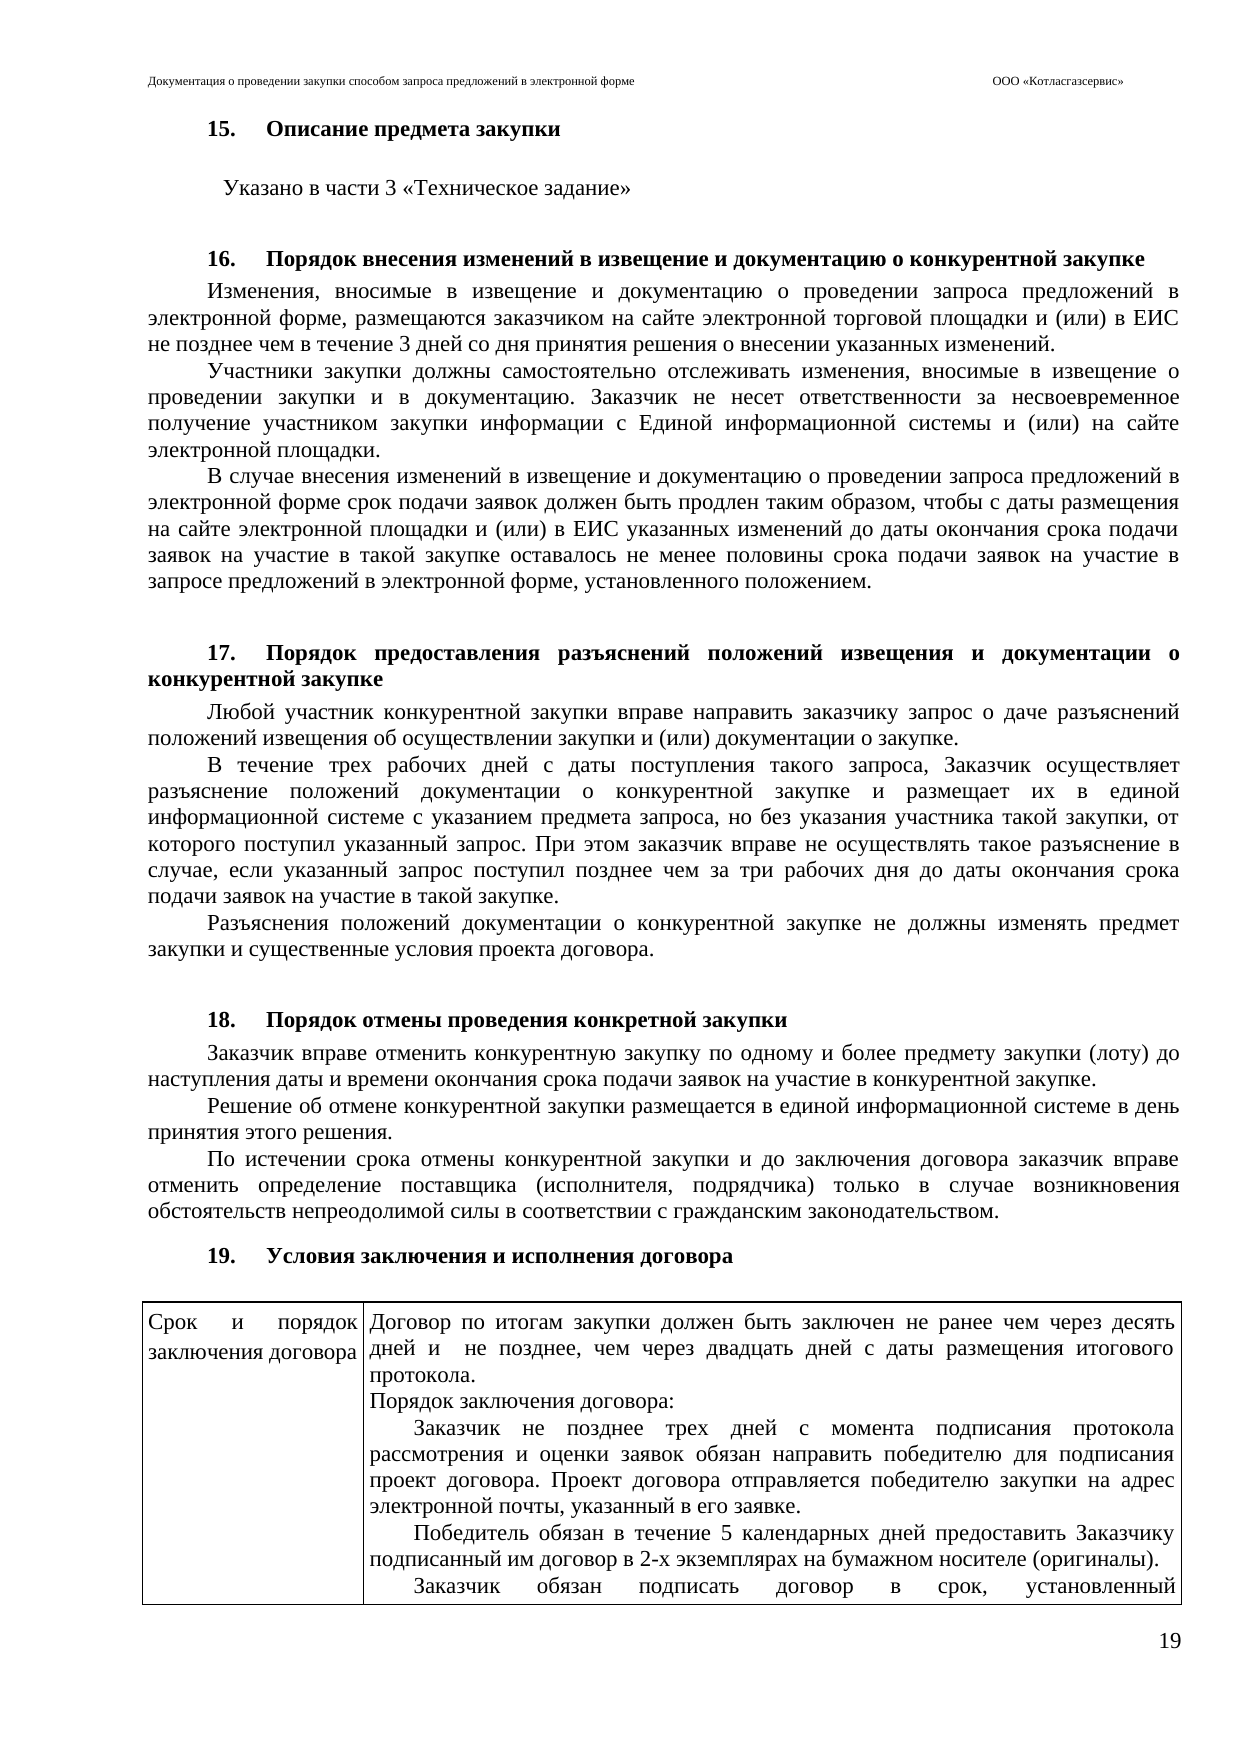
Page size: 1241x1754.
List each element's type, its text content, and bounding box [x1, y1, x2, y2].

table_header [143, 1303, 363, 1604]
subtitle Участники закупки должны самостоятельно отслеживать изменения, вносимые в извещение о проведении закупки и в документацию. Заказчик не несет ответственности за несвоевременное получение участником закупки информации с Единой информационной системы и (или) на сайте электронной площадки. [148, 357, 1181, 462]
subtitle Условия заключения и исполнения договора [148, 1242, 1181, 1269]
subtitle Описание предмета закупки [148, 114, 1181, 141]
subtitle Порядок внесения изменений в извещение и документацию о конкурентной закупке [148, 245, 1181, 271]
subtitle Порядок отмены проведения конкретной закупки [148, 1007, 1181, 1033]
subtitle Любой участник конкурентной закупки вправе направить заказчику запрос о даче разъяснений положений извещения об осуществлении закупки и (или) документации о закупке. [148, 698, 1181, 751]
subtitle Изменения, вносимые в извещение и документацию о проведении запроса предложений в электронной форме, размещаются заказчиком на сайте электронной торговой площадки и (или) в ЕИС не позднее чем в течение 3 дней со дня принятия решения о внесении указанных изменений. [148, 278, 1181, 357]
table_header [364, 1303, 1181, 1604]
subtitle По истечении срока отмены конкурентной закупки и до заключения договора заказчик вправе отменить определение поставщика (исполнителя, подрядчика) только в случае возникновения обстоятельств непреодолимой силы в соответствии с гражданским законодательством. [148, 1144, 1181, 1224]
subtitle Решение об отмене конкурентной закупки размещается в единой информационной системе в день принятия этого решения. [148, 1092, 1181, 1144]
subtitle В случае внесения изменений в извещение и документацию о проведении запроса предложений в электронной форме срок подачи заявок должен быть продлен таким образом, чтобы с даты размещения на сайте электронной площадки и (или) в ЕИС указанных изменений до даты окончания срока подачи заявок на участие в такой закупке оставалось не менее половины срока подачи заявок на участие в запросе предложений в электронной форме, установленного положением. [148, 462, 1181, 594]
subtitle Заказчик вправе отменить конкурентную закупку по одному и более предмету закупки (лоту) до наступления даты и времени окончания срока подачи заявок на участие в конкурентной закупке. [148, 1039, 1181, 1092]
subtitle Порядок предоставления разъяснений положений извещения и документации о конкурентной закупке [148, 639, 1181, 692]
subtitle В течение трех рабочих дней с даты поступления такого запроса, Заказчик осуществляет разъяснение положений документации о конкурентной закупке и размещает их в единой информационной системе с указанием предмета запроса, но без указания участника такой закупки, от которого поступил указанный запрос. При этом заказчик вправе не осуществлять такое разъяснение в случае, если указанный запрос поступил позднее чем за три рабочих дня до даты окончания срока подачи заявок на участие в такой закупке. [148, 751, 1181, 909]
list Указано в части 3 «Техническое задание» [223, 173, 1181, 200]
subtitle Разъяснения положений документации о конкурентной закупке не должны изменять предмет закупки и существенные условия проекта договора. [148, 909, 1181, 961]
